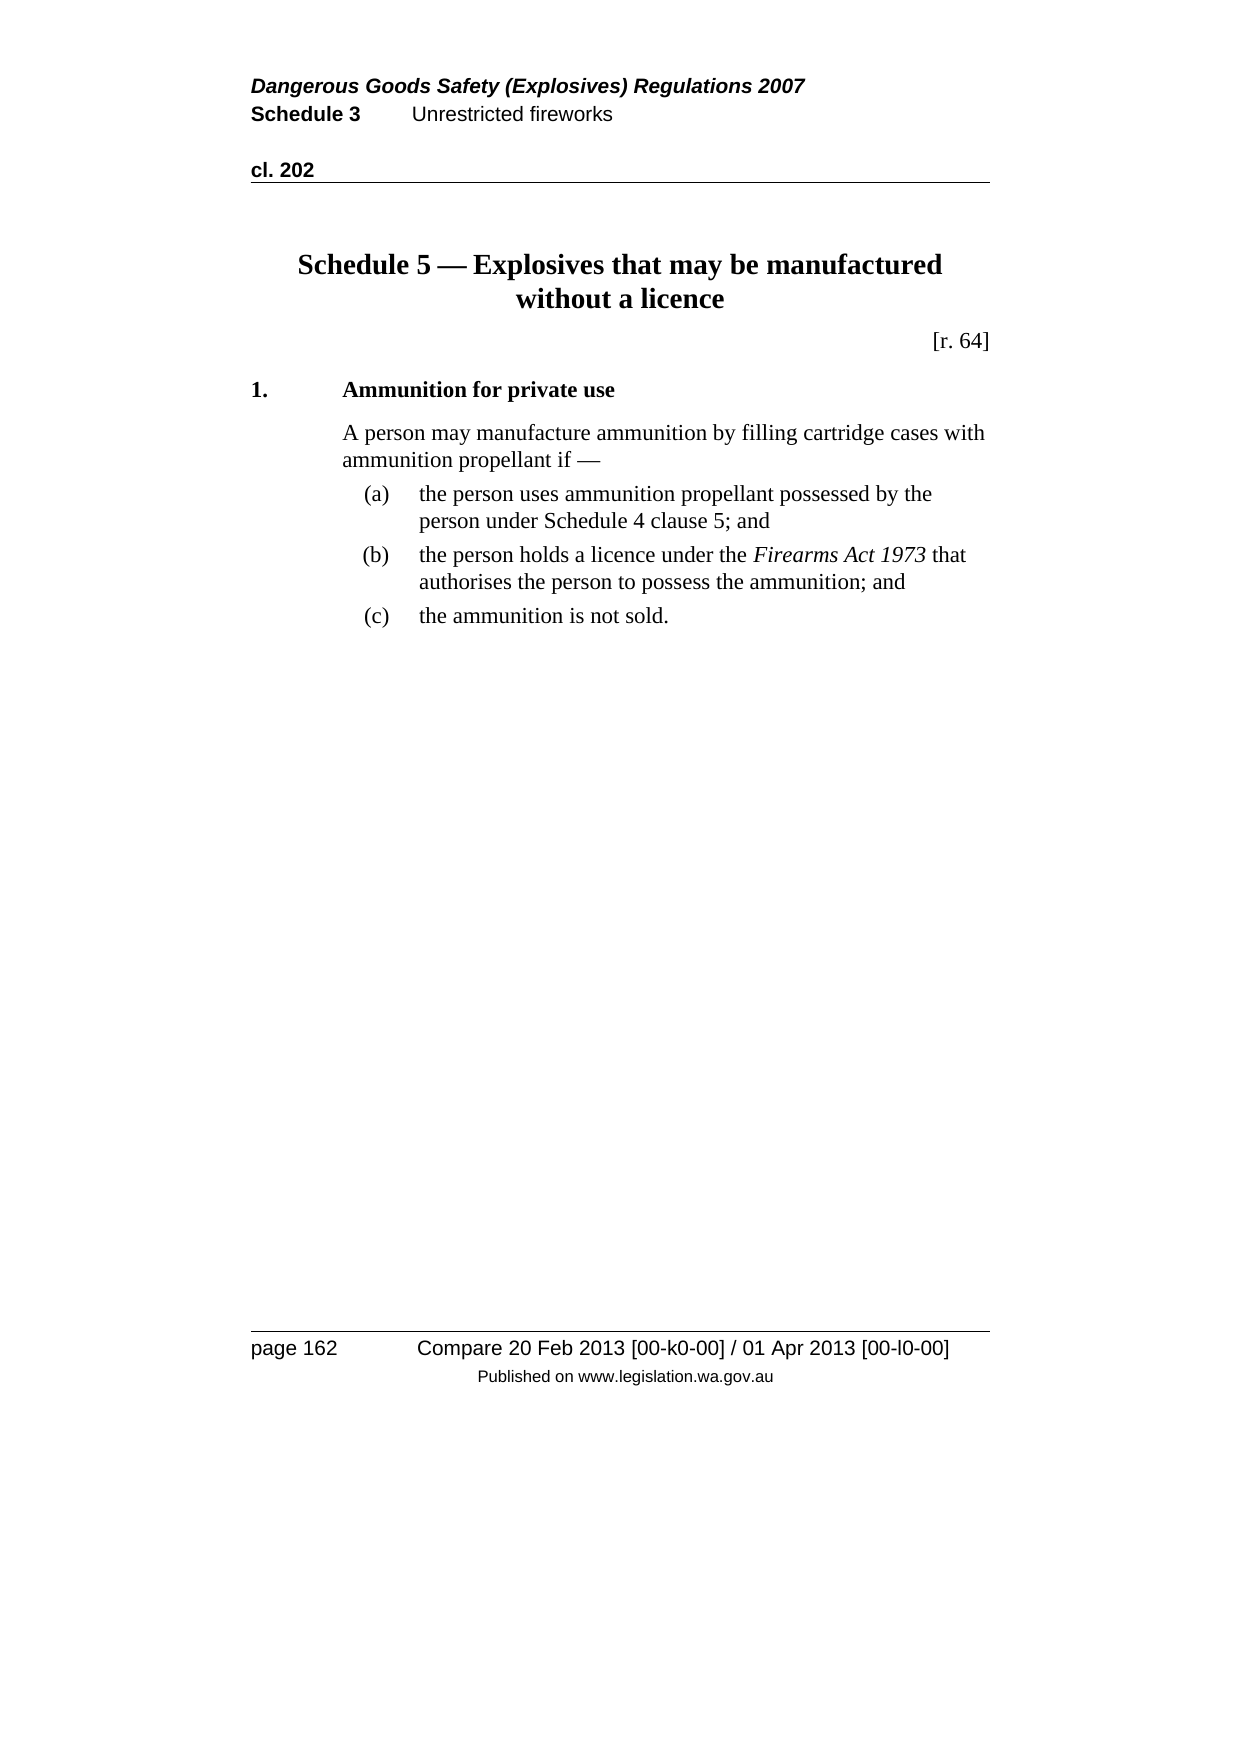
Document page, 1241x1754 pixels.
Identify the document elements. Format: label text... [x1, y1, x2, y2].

text A person may manufacture ammunition by filling cartridge cases with ammunition propellant if — [251, 419, 990, 472]
text (a) the person uses ammunition propellant possessed by the person under Schedule 4 clause 5; and [251, 480, 990, 533]
text (c) the ammunition is not sold. [251, 602, 990, 629]
text (b) the person holds a licence under the Firearms Act 1973 that authorises the person to possess the ammunition; and [251, 541, 990, 594]
subtitle 1. Ammunition for private use [251, 376, 990, 403]
text [r. 64] [251, 327, 990, 353]
subtitle Schedule 5 — Explosives that may be manufactured without a licence [251, 247, 990, 314]
